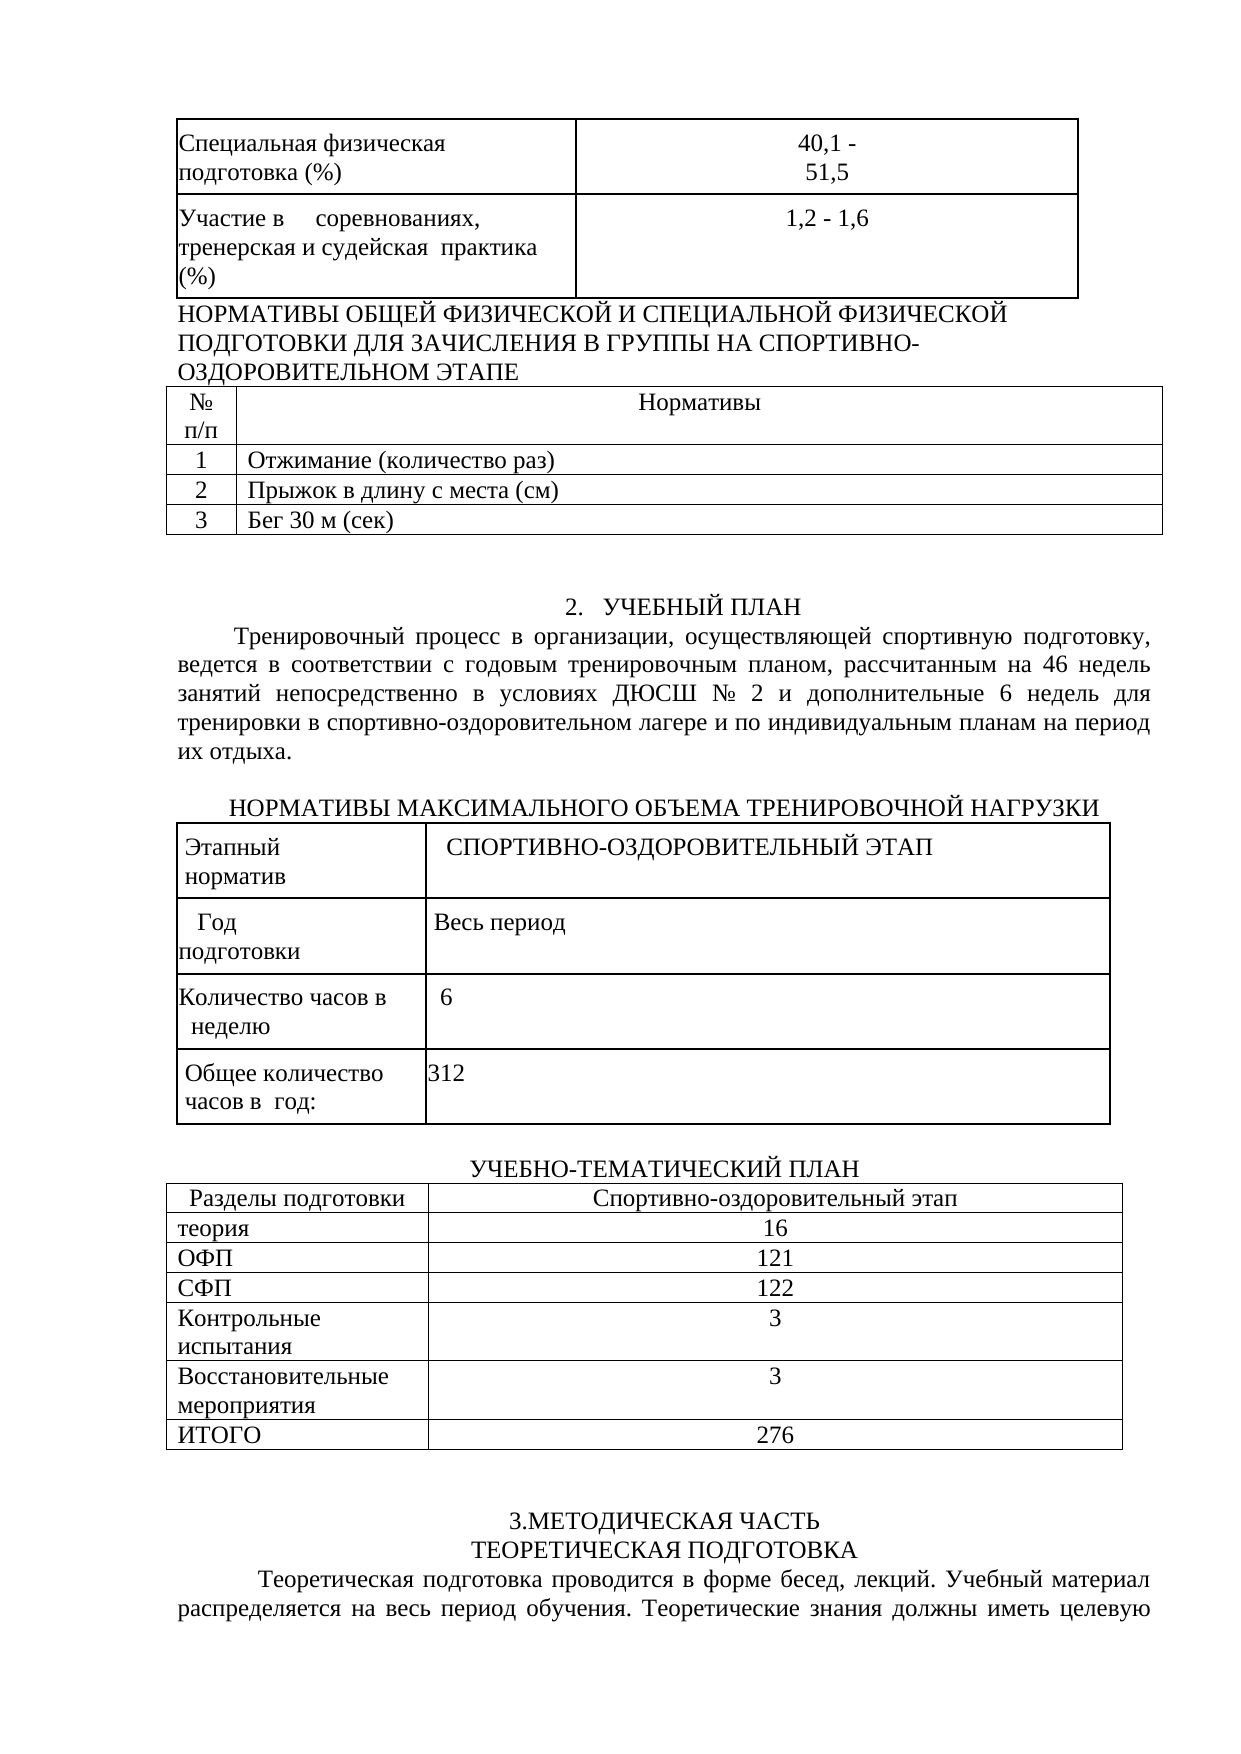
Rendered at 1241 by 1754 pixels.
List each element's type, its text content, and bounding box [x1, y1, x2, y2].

table_cell 1 [167, 445, 236, 474]
table_cell СФП [167, 1273, 428, 1302]
table_cell Контрольные испытания [167, 1303, 428, 1360]
table_cell Общее количество часов в год: [178, 1050, 425, 1123]
table_cell Восстановительные мероприятия [167, 1361, 428, 1419]
table_cell 40,1 - 51,5 [577, 120, 1077, 193]
table_cell 6 [427, 975, 1109, 1048]
table_header Этапный норматив [178, 824, 425, 897]
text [177, 1564, 1152, 1621]
table_cell ИТОГО [167, 1420, 428, 1448]
table_cell 3 [429, 1303, 1122, 1360]
text НОРМАТИВЫ МАКСИМАЛЬНОГО ОБЪЕМА ТРЕНИРОВОЧНОЙ НАГРУЗКИ [177, 793, 1152, 822]
table_header Спортивно-оздоровительный этап [429, 1184, 1122, 1212]
table_cell ОФП [167, 1243, 428, 1272]
table_cell 2 [167, 475, 236, 504]
table_cell 1,2 - 1,6 [577, 195, 1077, 297]
text УЧЕБНО-ТЕМАТИЧЕСКИЙ ПЛАН [177, 1154, 1152, 1182]
table_cell Весь период [427, 899, 1109, 972]
table_cell Прыжок в длину с места (см) [237, 475, 1162, 504]
table_cell 312 [427, 1050, 1109, 1123]
table_header СПОРТИВНО-ОЗДОРОВИТЕЛЬНЫЙ ЭТАП [427, 824, 1109, 897]
table_header Разделы подготовки [167, 1184, 428, 1212]
table_header № п/п [167, 387, 236, 444]
table_cell теория [167, 1213, 428, 1242]
text 3.МЕТОДИЧЕСКАЯ ЧАСТЬ [177, 1506, 1152, 1535]
table_cell 3 [167, 505, 236, 533]
table_cell Специальная физическая подготовка (%) [178, 120, 575, 193]
table_cell Количество часов в неделю [178, 975, 425, 1048]
table_cell 276 [429, 1420, 1122, 1448]
list УЧЕБНЫЙ ПЛАН [215, 592, 1152, 621]
table_header Нормативы [237, 387, 1162, 444]
text ТЕОРЕТИЧЕСКАЯ ПОДГОТОВКА [177, 1535, 1152, 1564]
table_cell Год подготовки [178, 899, 425, 972]
text Тренировочный процесс в организации, осуществляющей спортивную подготовку, ведется в соответствии с годовым тренировочным планом, рассчитанным на 46 недель занятий непосредственно в условиях ДЮСШ № 2 и дополнительные 6 недель для тренировки в спортивно-оздоровительном лагере и по индивидуальным планам на период их отдыха. [177, 621, 1152, 764]
table_cell 16 [429, 1213, 1122, 1242]
text НОРМАТИВЫ ОБЩЕЙ ФИЗИЧЕСКОЙ И СПЕЦИАЛЬНОЙ ФИЗИЧЕСКОЙ ПОДГОТОВКИ ДЛЯ ЗАЧИСЛЕНИЯ В ГРУППЫ НА СПОРТИВНО-ОЗДОРОВИТЕЛЬНОМ ЭТАПЕ [177, 299, 1152, 386]
table_cell Участие в соревнованиях, тренерская и судейская практика (%) [178, 195, 575, 297]
table_cell Бег 30 м (сек) [237, 505, 1162, 533]
table_cell 122 [429, 1273, 1122, 1302]
table_cell 121 [429, 1243, 1122, 1272]
table_cell Отжимание (количество раз) [237, 445, 1162, 474]
table_cell 3 [429, 1361, 1122, 1419]
